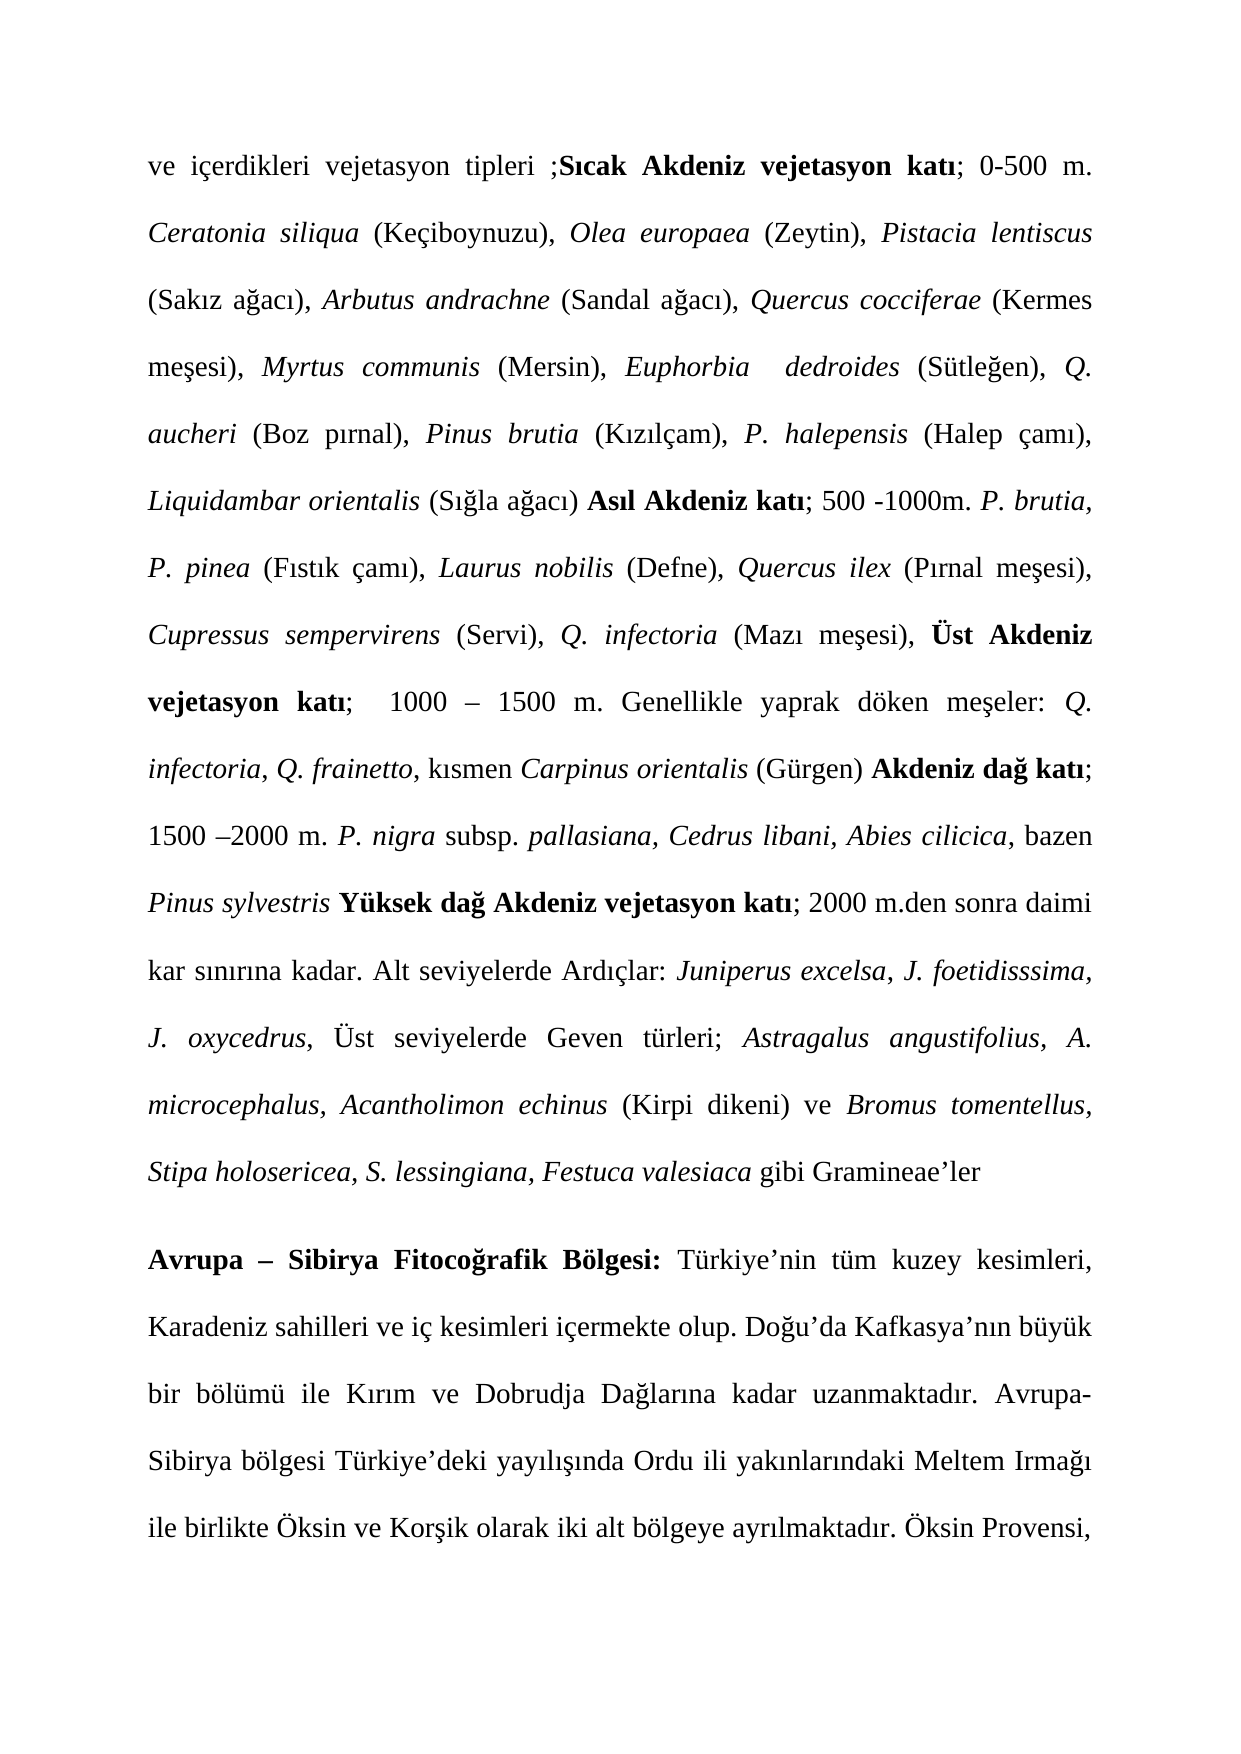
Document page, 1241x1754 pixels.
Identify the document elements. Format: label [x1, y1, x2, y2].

text [148, 1242, 1093, 1544]
text [148, 148, 1093, 1187]
